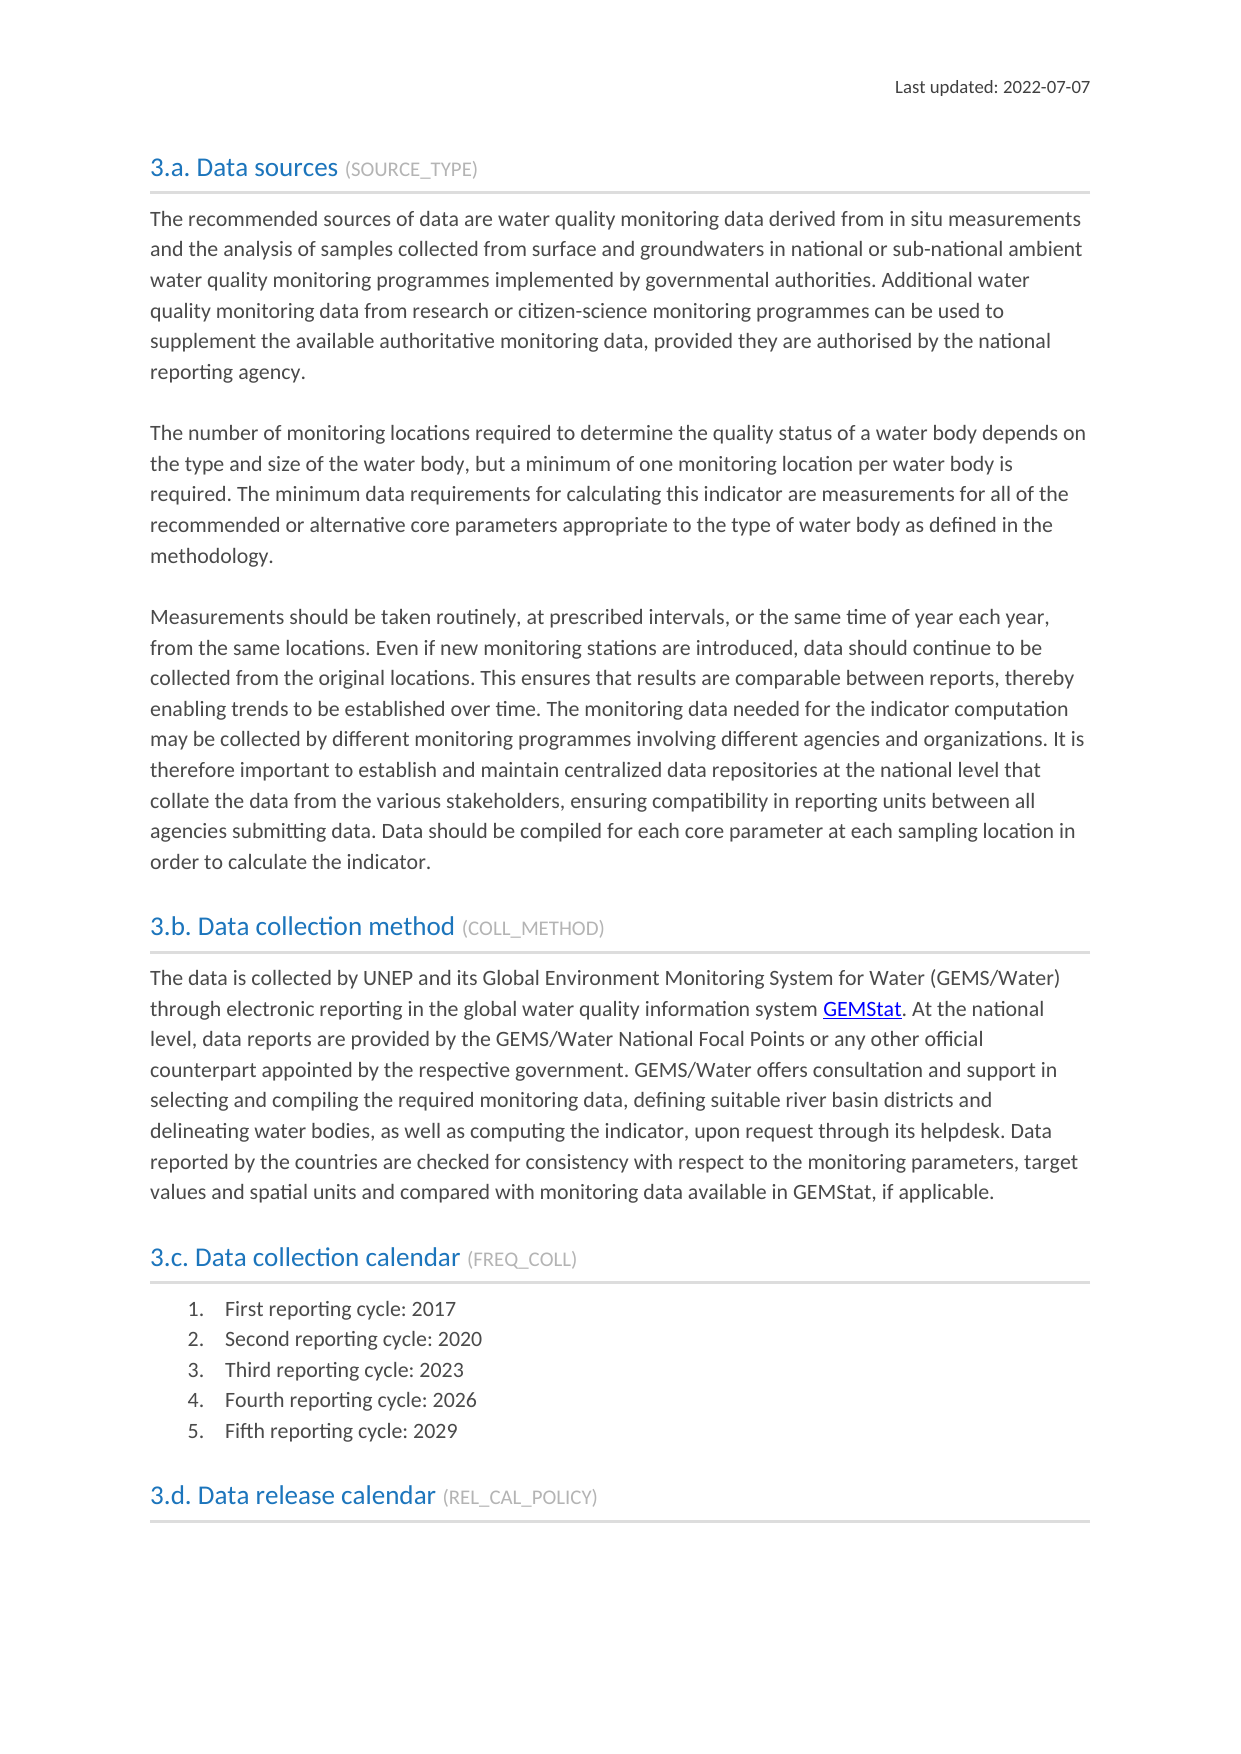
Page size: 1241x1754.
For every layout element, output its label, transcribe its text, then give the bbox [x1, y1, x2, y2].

list Third reporting cycle: 2023 [187, 1356, 1090, 1383]
list Second reporting cycle: 2020 [187, 1325, 1090, 1352]
text 3.c. Data collection calendar (FREQ_COLL) [150, 1240, 1090, 1281]
text 3.a. Data sources (SOURCE_TYPE) [150, 150, 1090, 191]
list Fifth reporting cycle: 2029 [187, 1417, 1090, 1444]
text The data is collected by UNEP and its Global Environment Monitoring System for Water (GEMS/Water) through electronic reporting in the global water quality information system GEMStat. At the national level, data reports are provided by the GEMS/Water National Focal Points or any other official counterpart appointed by the respective government. GEMS/Water offers consultation and support in selecting and compiling the required monitoring data, defining suitable river basin districts and delineating water bodies, as well as computing the indicator, upon request through its helpdesk. Data reported by the countries are checked for consistency with respect to the monitoring parameters, target values and spatial units and compared with monitoring data available in GEMStat, if applicable. [150, 964, 1090, 1205]
text The recommended sources of data are water quality monitoring data derived from in situ measurements and the analysis of samples collected from surface and groundwaters in national or sub-national ambient water quality monitoring programmes implemented by governmental authorities. Additional water quality monitoring data from research or citizen-science monitoring programmes can be used to supplement the available authoritative monitoring data, provided they are authorised by the national reporting agency. [150, 205, 1090, 385]
text The number of monitoring locations required to determine the quality status of a water body depends on the type and size of the water body, but a minimum of one monitoring location per water body is required. The minimum data requirements for calculating this indicator are measurements for all of the recommended or alternative core parameters appropriate to the type of water body as defined in the methodology. [150, 419, 1090, 568]
text Measurements should be taken routinely, at prescribed intervals, or the same time of year each year, from the same locations. Even if new monitoring stations are introduced, data should continue to be collected from the original locations. This ensures that results are comparable between reports, thereby enabling trends to be established over time. The monitoring data needed for the indicator computation may be collected by different monitoring programmes involving different agencies and organizations. It is therefore important to establish and maintain centralized data repositories at the national level that collate the data from the various stakeholders, ensuring compatibility in reporting units between all agencies submitting data. Data should be compiled for each core parameter at each sampling location in order to calculate the indicator. [150, 603, 1090, 875]
list First reporting cycle: 2017 [187, 1295, 1090, 1321]
text 3.d. Data release calendar (REL_CAL_POLICY) [150, 1478, 1090, 1520]
text 3.b. Data collection method (COLL_METHOD) [150, 909, 1090, 951]
list Fourth reporting cycle: 2026 [187, 1387, 1090, 1413]
